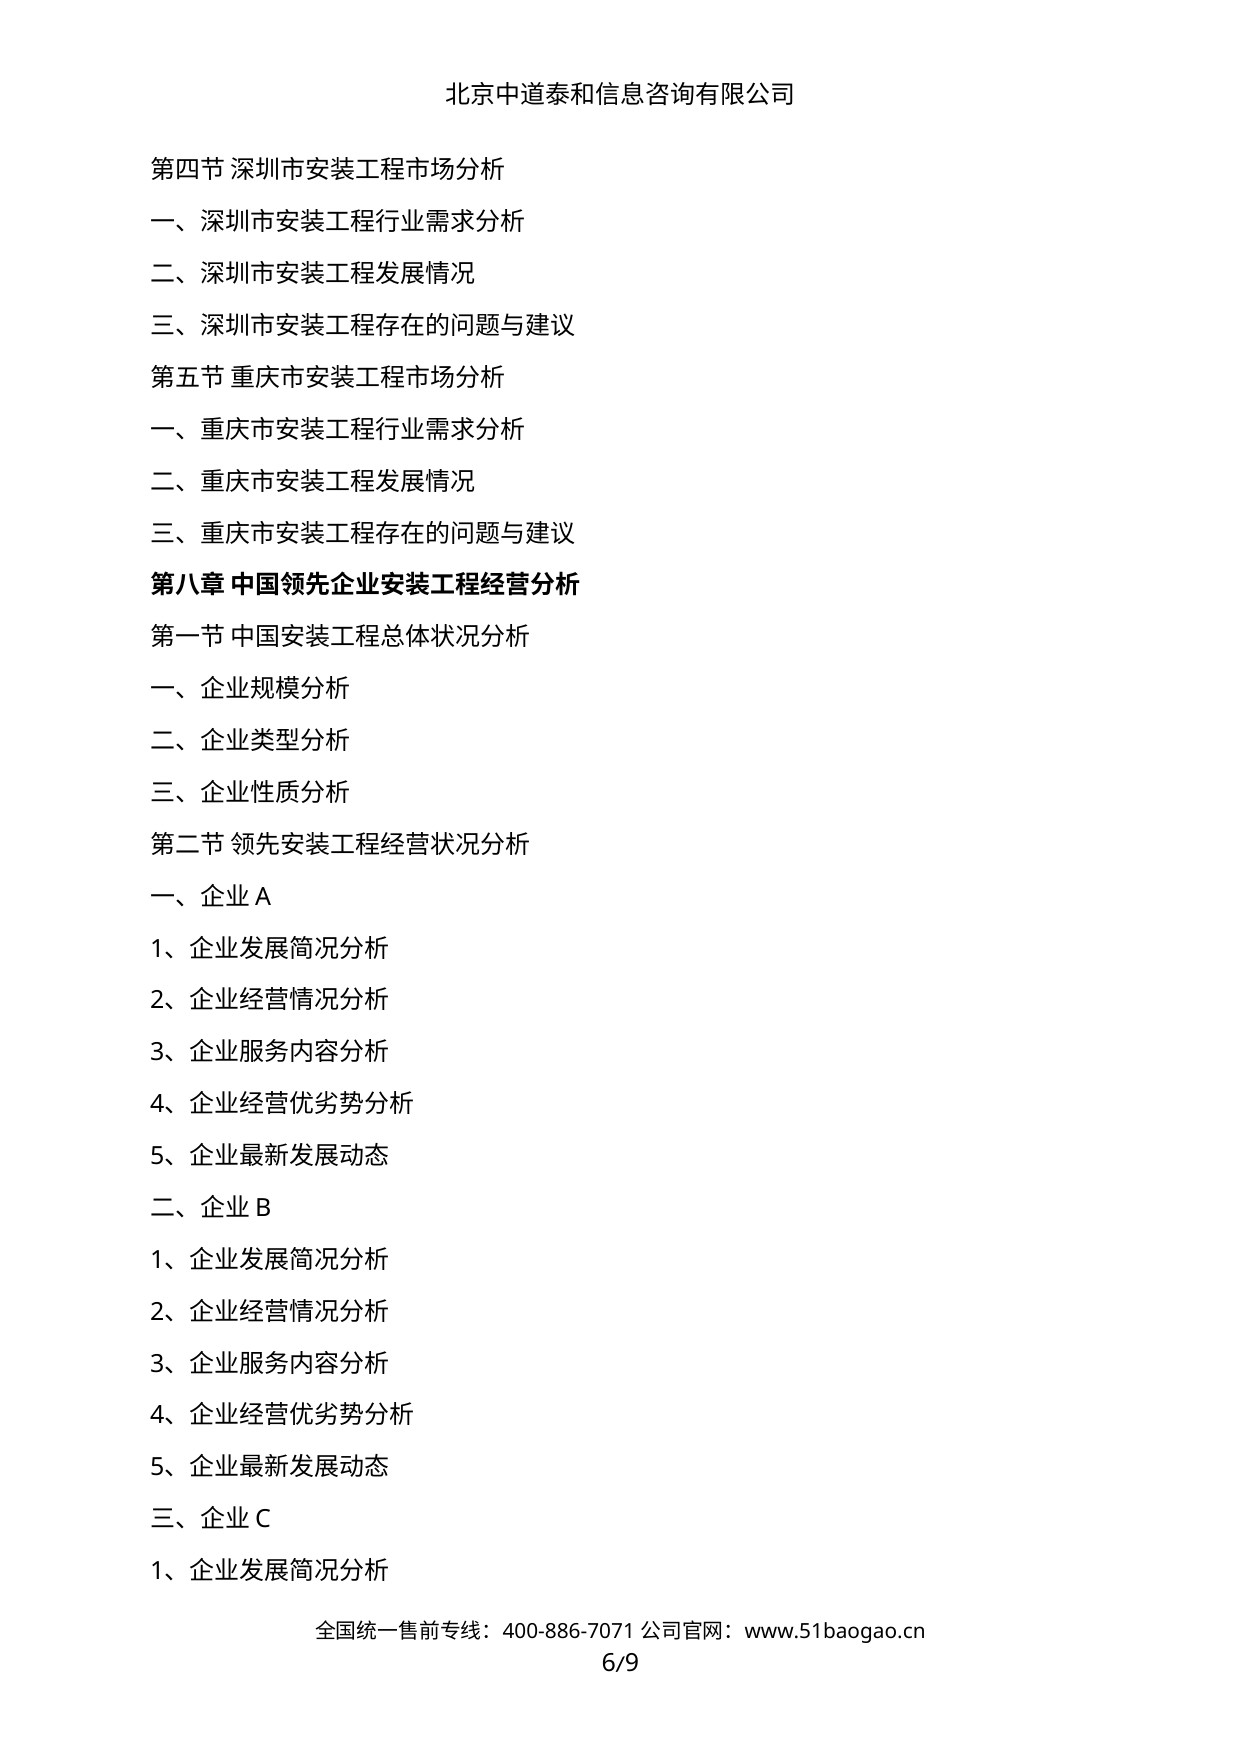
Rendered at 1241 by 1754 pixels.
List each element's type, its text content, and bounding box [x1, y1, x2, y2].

text 三、企业C [150, 1499, 1090, 1535]
text 3、企业服务内容分析 [150, 1343, 1090, 1379]
text 二、重庆市安装工程发展情况 [150, 461, 1090, 497]
text 第八章 中国领先企业安装工程经营分析 [150, 565, 1090, 601]
text 3、企业服务内容分析 [150, 1032, 1090, 1068]
text 5、企业最新发展动态 [150, 1136, 1090, 1172]
text 4、企业经营优劣势分析 [150, 1084, 1090, 1120]
text 第一节 中国安装工程总体状况分析 [150, 617, 1090, 653]
text 一、企业A [150, 876, 1090, 912]
text 三、企业性质分析 [150, 772, 1090, 809]
text 一、重庆市安装工程行业需求分析 [150, 409, 1090, 446]
text 2、企业经营情况分析 [150, 1291, 1090, 1327]
text 1、企业发展简况分析 [150, 1551, 1090, 1587]
text 一、深圳市安装工程行业需求分析 [150, 202, 1090, 238]
text 1、企业发展简况分析 [150, 1239, 1090, 1276]
text 第五节 重庆市安装工程市场分析 [150, 357, 1090, 394]
text 二、企业B [150, 1187, 1090, 1224]
text 第二节 领先安装工程经营状况分析 [150, 824, 1090, 861]
text 三、重庆市安装工程存在的问题与建议 [150, 513, 1090, 549]
text 1、企业发展简况分析 [150, 928, 1090, 964]
text 三、深圳市安装工程存在的问题与建议 [150, 306, 1090, 342]
text 二、企业类型分析 [150, 721, 1090, 757]
text 一、企业规模分析 [150, 669, 1090, 705]
text 二、深圳市安装工程发展情况 [150, 254, 1090, 290]
text 第四节 深圳市安装工程市场分析 [150, 150, 1090, 186]
text 5、企业最新发展动态 [150, 1447, 1090, 1483]
text 4、企业经营优劣势分析 [150, 1395, 1090, 1431]
text 2、企业经营情况分析 [150, 980, 1090, 1016]
